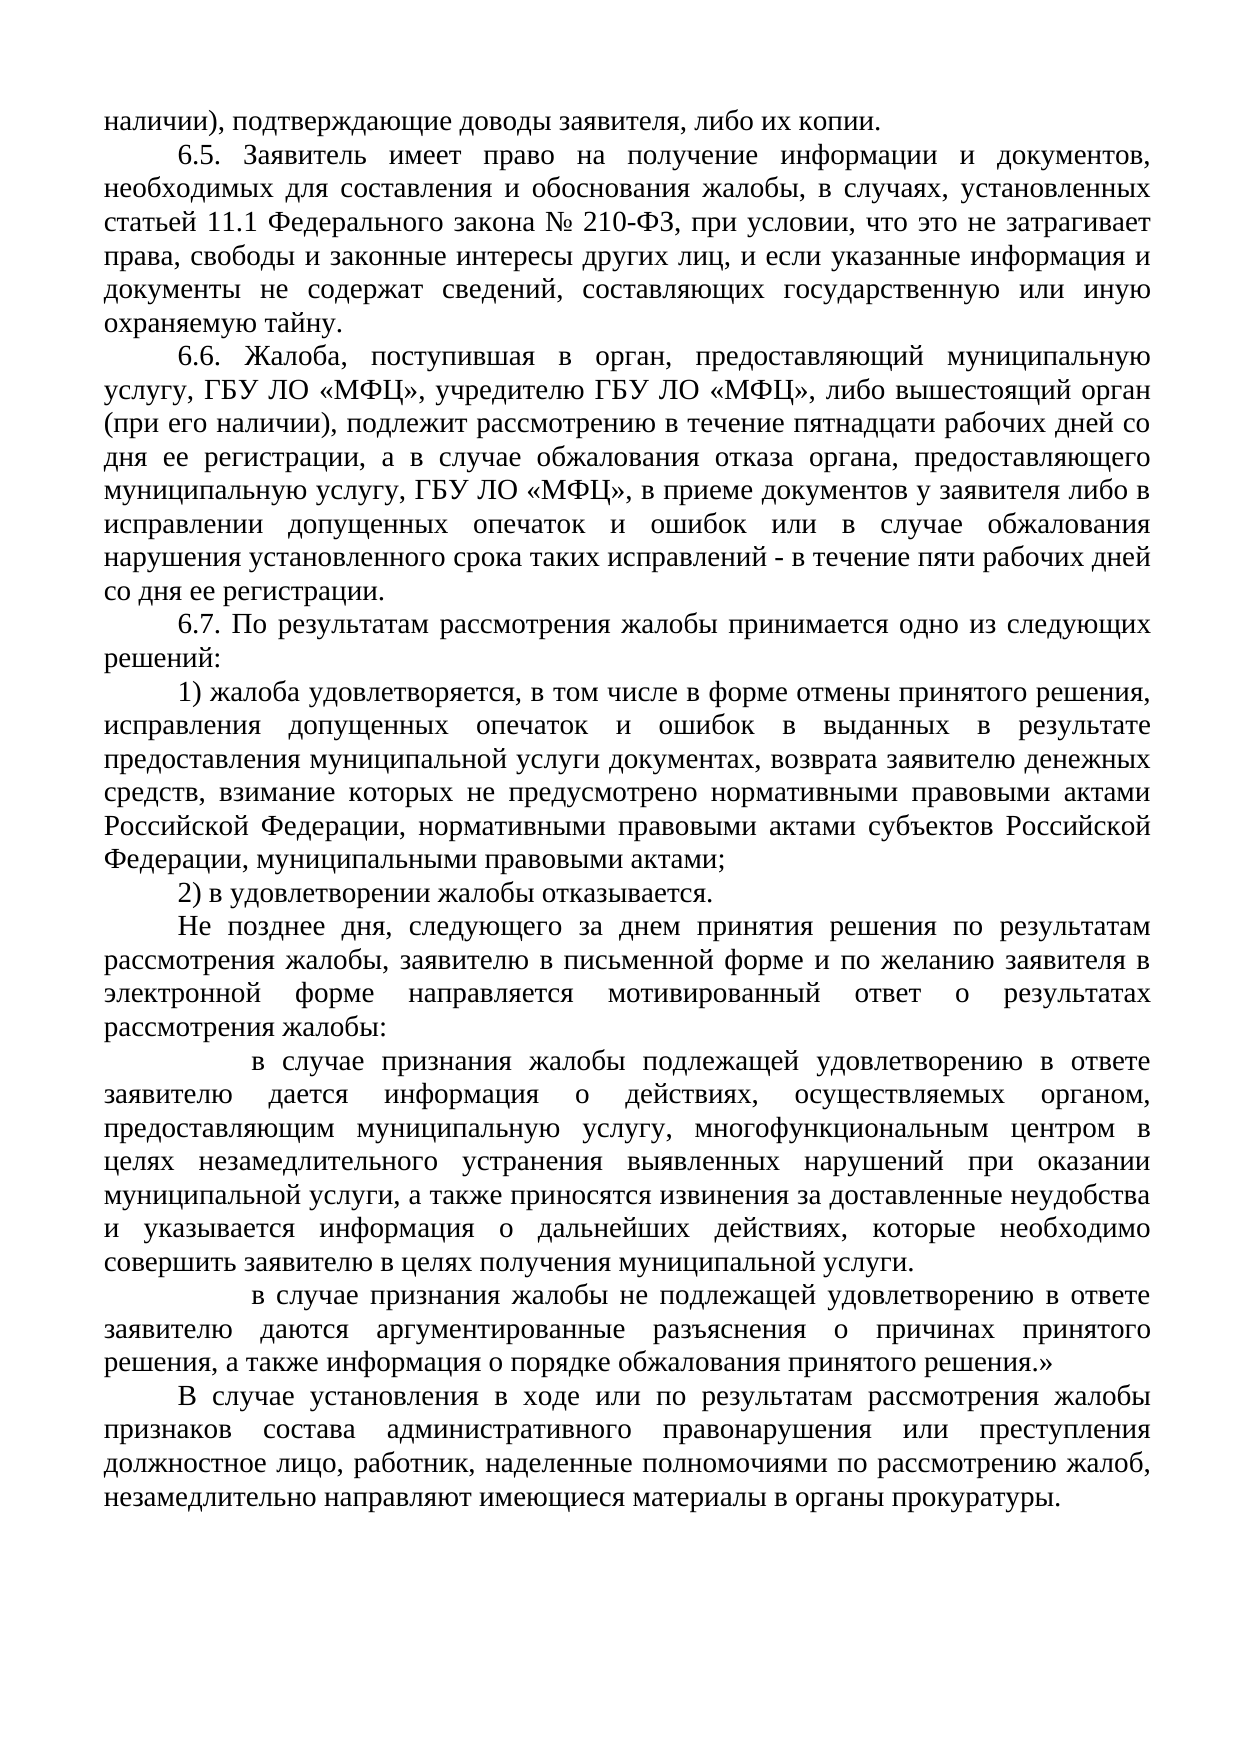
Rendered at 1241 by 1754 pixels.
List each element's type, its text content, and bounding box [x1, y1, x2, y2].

text  в случае признания жалобы не подлежащей удовлетворению в ответе заявителю даются аргументированные разъяснения о причинах принятого решения, а также информация о порядке обжалования принятого решения.» [103, 1277, 1152, 1378]
text В случае установления в ходе или по результатам рассмотрения жалобы признаков состава административного правонарушения или преступления должностное лицо, работник, наделенные полномочиями по рассмотрению жалоб, незамедлительно направляют имеющиеся материалы в органы прокуратуры. [103, 1378, 1152, 1512]
text 6.5. Заявитель имеет право на получение информации и документов, необходимых для составления и обоснования жалобы, в случаях, установленных статьей 11.1 Федерального закона № 210-ФЗ, при условии, что это не затрагивает права, свободы и законные интересы других лиц, и если указанные информация и документы не содержат сведений, составляющих государственную или иную охраняемую тайну. [103, 137, 1152, 338]
text Не позднее дня, следующего за днем принятия решения по результатам рассмотрения жалобы, заявителю в письменной форме и по желанию заявителя в электронной форме направляется мотивированный ответ о результатах рассмотрения жалобы: [103, 908, 1152, 1043]
text 6.6. Жалоба, поступившая в орган, предоставляющий муниципальную услугу, ГБУ ЛО «МФЦ», учредителю ГБУ ЛО «МФЦ», либо вышестоящий орган (при его наличии), подлежит рассмотрению в течение пятнадцати рабочих дней со дня ее регистрации, а в случае обжалования отказа органа, предоставляющего муниципальную услугу, ГБУ ЛО «МФЦ», в приеме документов у заявителя либо в исправлении допущенных опечаток и ошибок или в случае обжалования нарушения установленного срока таких исправлений - в течение пяти рабочих дней со дня ее регистрации. [103, 338, 1152, 607]
text 6.7. По результатам рассмотрения жалобы принимается одно из следующих решений: [103, 607, 1152, 674]
text 1) жалоба удовлетворяется, в том числе в форме отмены принятого решения, исправления допущенных опечаток и ошибок в выданных в результате предоставления муниципальной услуги документах, возврата заявителю денежных средств, взимание которых не предусмотрено нормативными правовыми актами Российской Федерации, нормативными правовыми актами субъектов Российской Федерации, муниципальными правовыми актами; [103, 674, 1152, 875]
text  в случае признания жалобы подлежащей удовлетворению в ответе заявителю дается информация о действиях, осуществляемых органом, предоставляющим муниципальную услугу, многофункциональным центром в целях незамедлительного устранения выявленных нарушений при оказании муниципальной услуги, а также приносятся извинения за доставленные неудобства и указывается информация о дальнейших действиях, которые необходимо совершить заявителю в целях получения муниципальной услуги. [103, 1043, 1152, 1277]
text 2) в удовлетворении жалобы отказывается. [103, 875, 1152, 908]
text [103, 103, 1152, 137]
